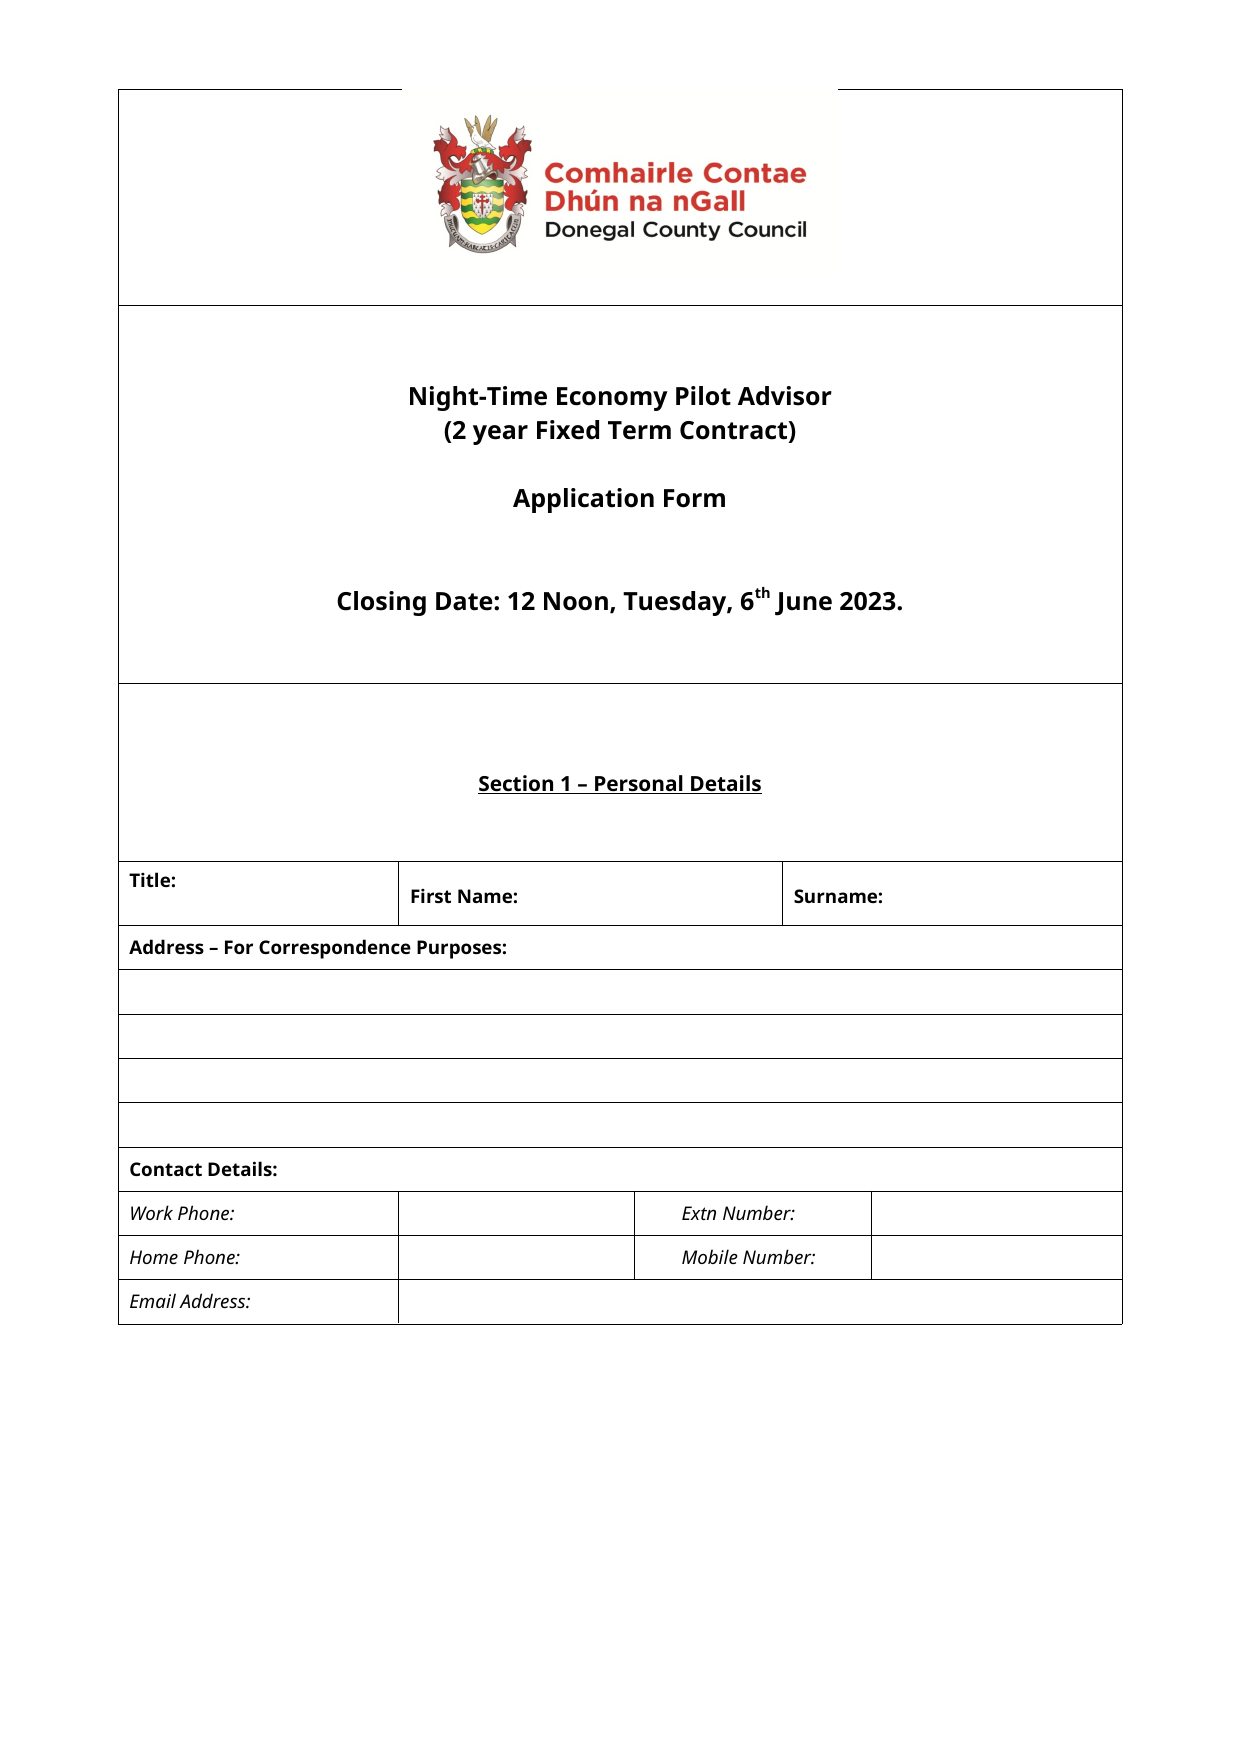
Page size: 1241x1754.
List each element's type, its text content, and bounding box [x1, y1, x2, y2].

table_cell Address – For Correspondence Purposes: [119, 926, 1122, 969]
table_cell [119, 1015, 1122, 1058]
table_cell Mobile Number: [635, 1236, 871, 1279]
table_cell [399, 1236, 634, 1279]
table_cell Surname: [783, 862, 1122, 925]
picture [402, 89, 838, 277]
table_cell First Name: [399, 862, 782, 925]
table_cell [872, 1236, 1122, 1279]
table_header [119, 90, 1122, 304]
table_cell [872, 1192, 1122, 1235]
table_cell [119, 1059, 1122, 1102]
table_cell Email Address: [119, 1280, 398, 1323]
table_cell Extn Number: [635, 1192, 871, 1235]
table_cell Work Phone: [119, 1192, 398, 1235]
table_cell [399, 1192, 634, 1235]
table_cell Home Phone: [119, 1236, 398, 1279]
table_cell Night-Time Economy Pilot Advisor (2 year Fixed Term Contract) Application Form Closing Date: 12 Noon, Tuesday, 6th June 2023. [119, 306, 1122, 682]
table_cell Section 1 – Personal Details [119, 684, 1122, 861]
table_cell [119, 970, 1122, 1013]
table_cell [119, 1103, 1122, 1146]
table_cell [399, 1280, 1122, 1323]
table_cell Title: [119, 862, 398, 925]
table_cell Contact Details: [119, 1148, 1122, 1191]
